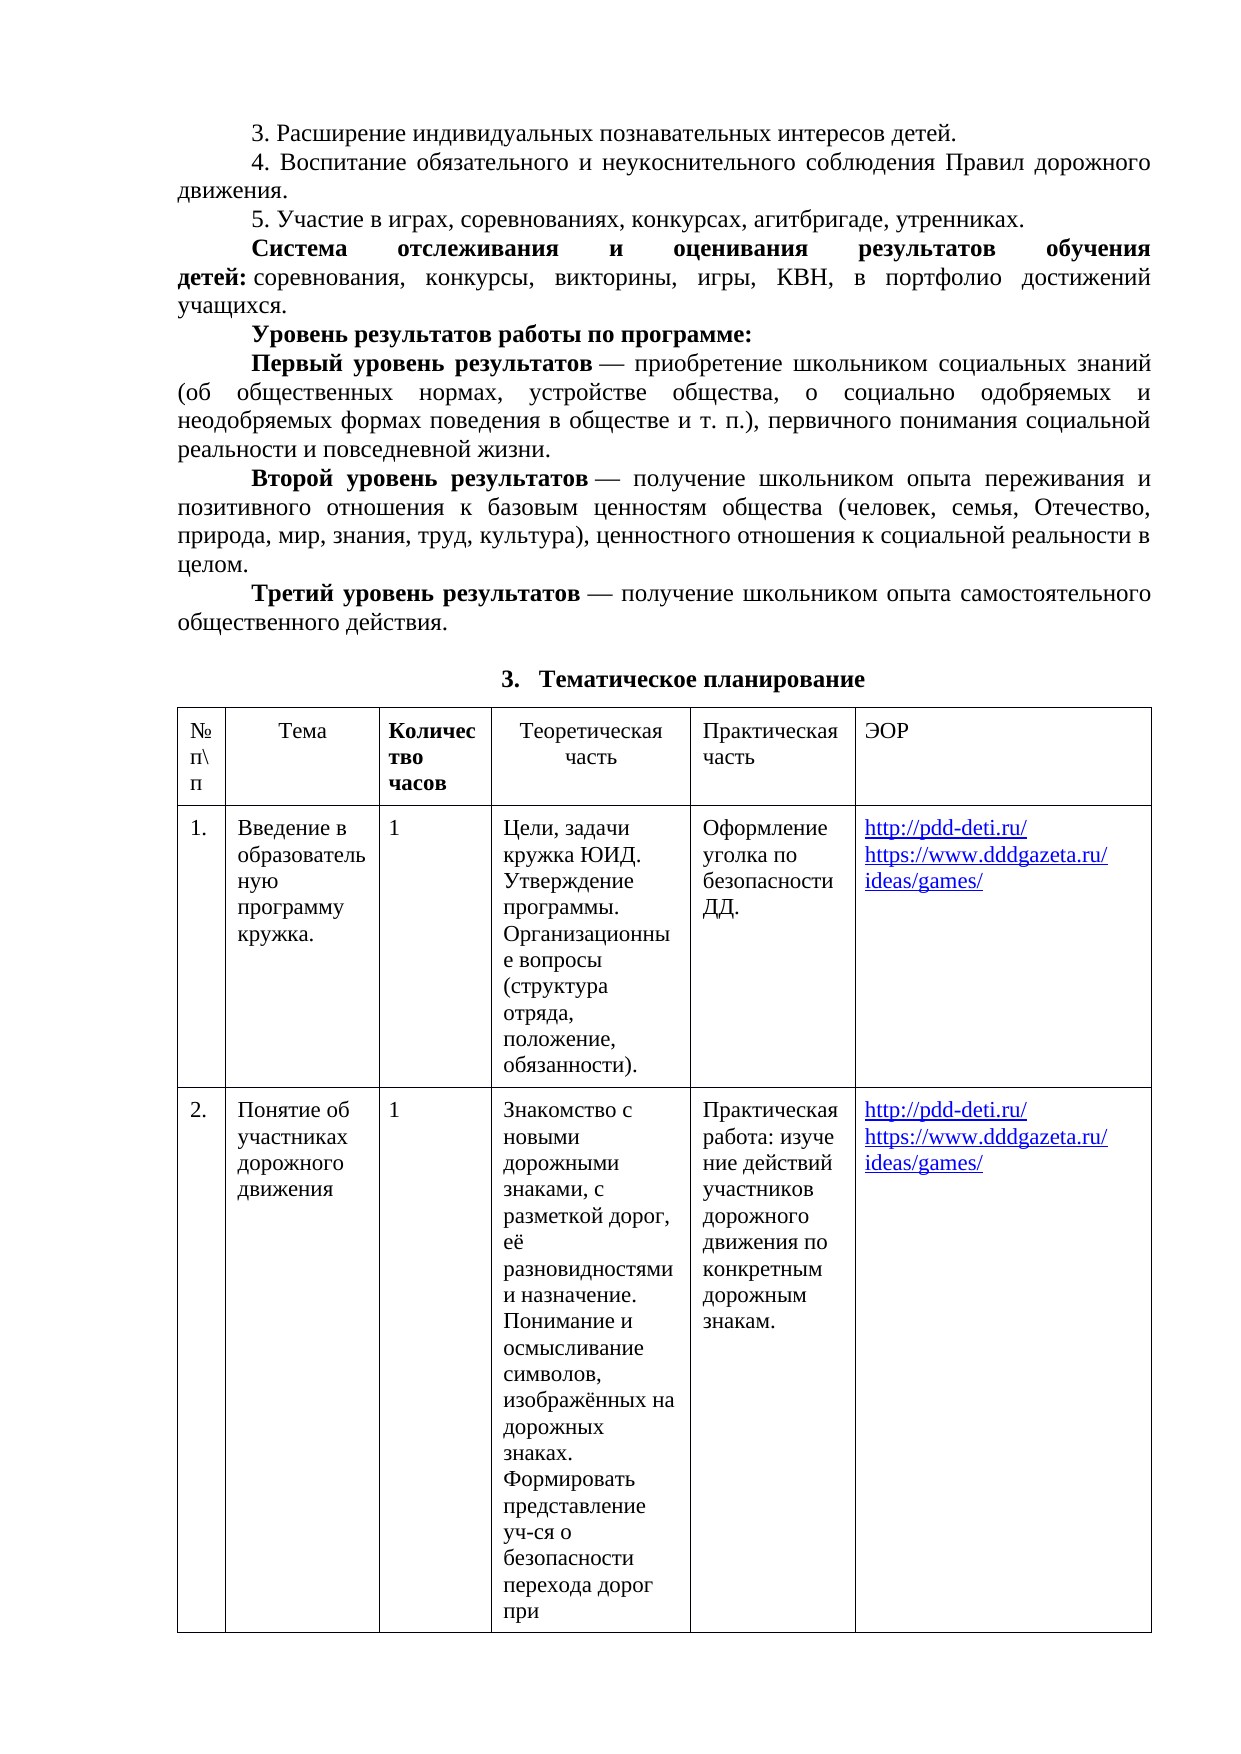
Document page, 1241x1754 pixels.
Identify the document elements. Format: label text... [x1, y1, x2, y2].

table_cell Цели, задачи кружка ЮИД. Утверждение программы. Организационные вопросы (структура отряда, положение, обязанности). [492, 806, 690, 1087]
table_header Практическая часть [691, 708, 855, 804]
table_cell 1 [380, 806, 491, 1087]
text Уровень результатов работы по программе: [177, 319, 1152, 348]
text 4. Воспитание обязательного и неукоснительного соблюдения Правил дорожного движения. [177, 147, 1152, 204]
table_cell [856, 1088, 1151, 1632]
table_cell 2. [178, 1088, 225, 1632]
table_cell Введение в образовательную программу кружка. [226, 806, 379, 1087]
text Первый уровень результатов — приобретение школьником социальных знаний (об общественных нормах, устройстве общества, о социально одобряемых и неодобряемых формах поведения в обществе и т. п.), первичного понимания социальной реальности и повседневной жизни. [177, 348, 1152, 463]
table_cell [691, 1088, 855, 1632]
text Второй уровень результатов — получение школьником опыта переживания и позитивного отношения к базовым ценностям общества (человек, семья, Отечество, природа, мир, знания, труд, культура), ценностного отношения к социальной реальности в целом. [177, 463, 1152, 578]
table_cell http://pdd-deti.ru/ https://www.dddgazeta.ru/ideas/games/ [856, 806, 1151, 1087]
table_header № п\п [178, 708, 225, 804]
table_cell 1 [380, 1088, 491, 1632]
table_cell Оформление уголка по безопасности ДД. [691, 806, 855, 1087]
table_header ЭОР [856, 708, 1151, 804]
table_header Количество часов [380, 708, 491, 804]
list Тематическое планирование [215, 664, 1152, 693]
text 5. Участие в играх, соревнованиях, конкурсах, агитбригаде, утренниках. [177, 204, 1152, 233]
table_cell 1. [178, 806, 225, 1087]
text Система отслеживания и оценивания результатов обучения детей: соревнования, конкурсы, викторины, игры, КВН, в портфолио достижений учащихся. [177, 233, 1152, 319]
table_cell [226, 1088, 379, 1632]
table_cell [492, 1088, 690, 1632]
table_header Теоретическая часть [492, 708, 690, 804]
table_header Тема [226, 708, 379, 804]
text Третий уровень результатов — получение школьником опыта самостоятельного общественного действия. [177, 578, 1152, 636]
text 3. Расширение индивидуальных познавательных интересов детей. [177, 118, 1152, 147]
